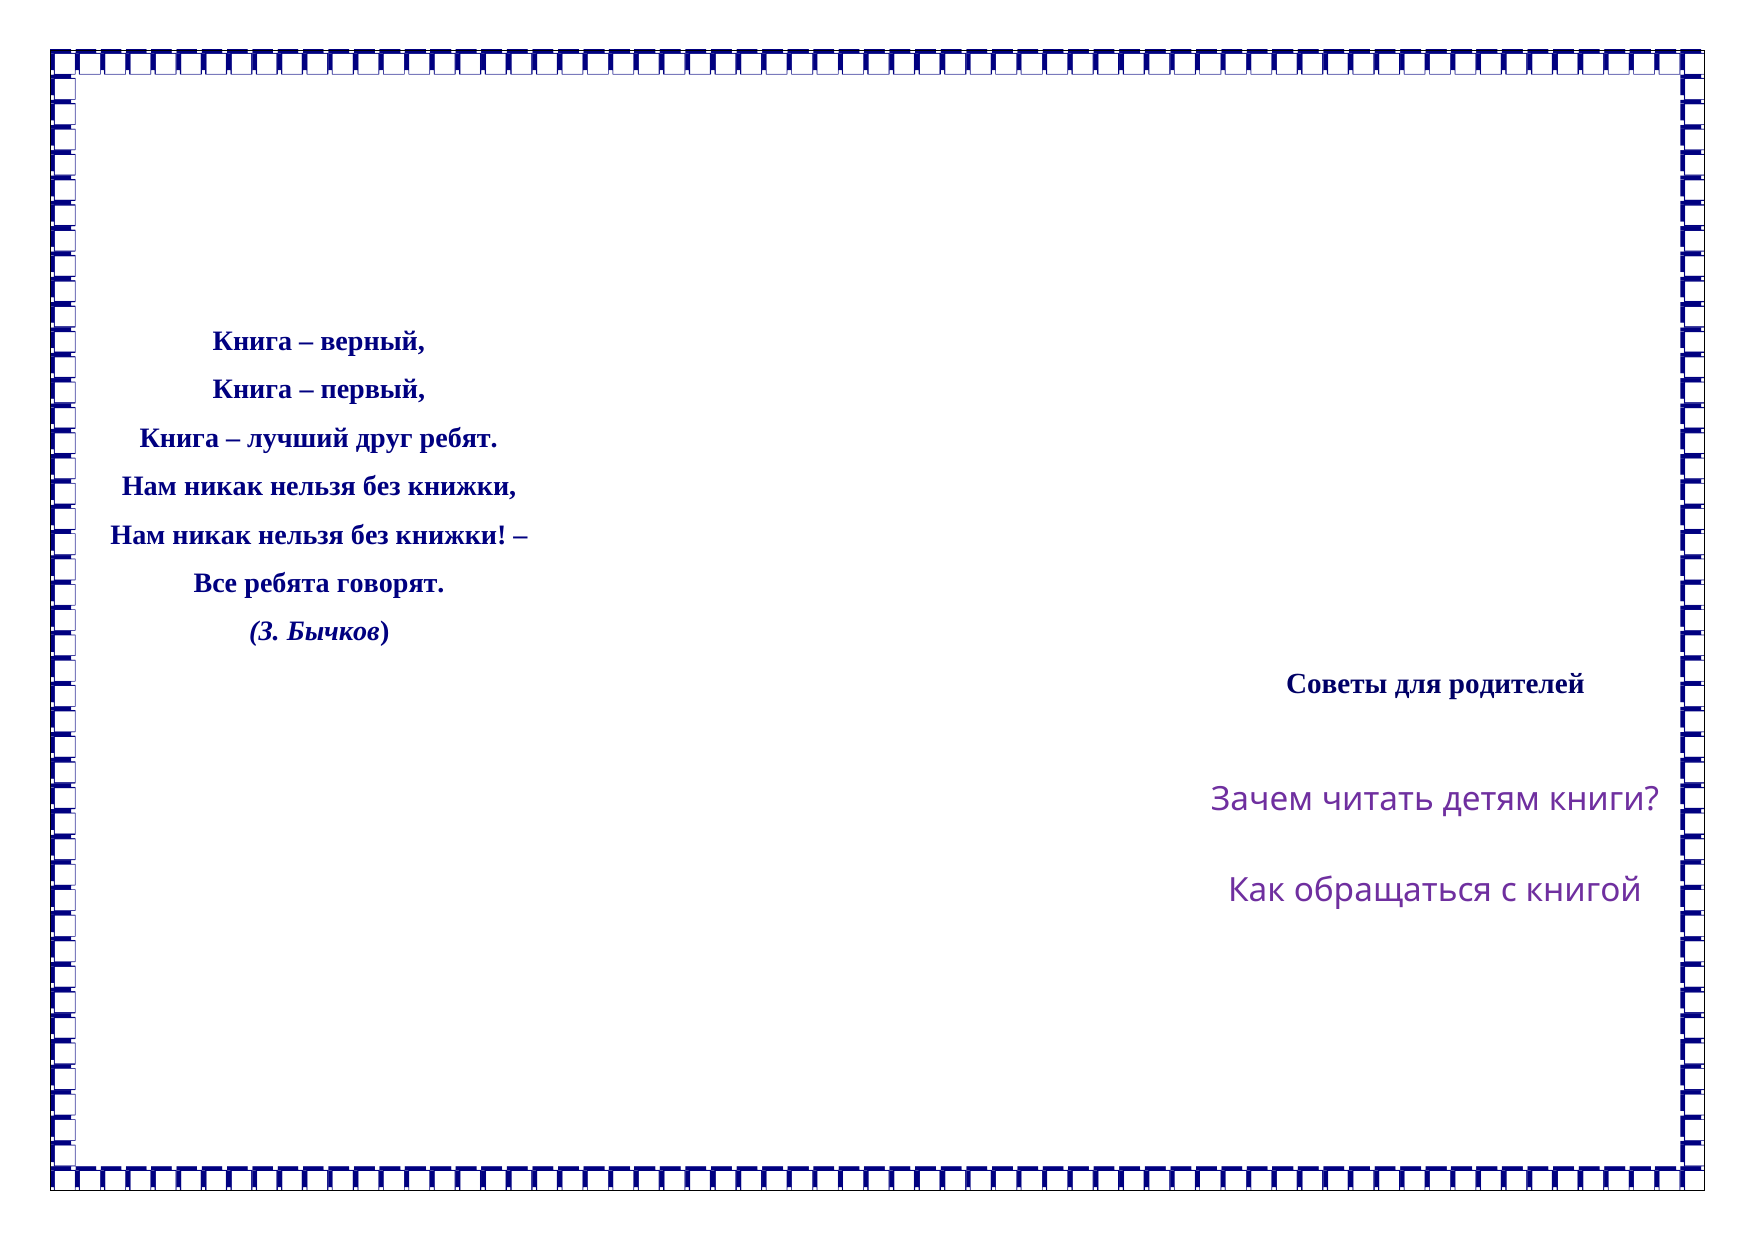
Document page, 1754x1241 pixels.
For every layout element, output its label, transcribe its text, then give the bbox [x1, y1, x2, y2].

text Зачем читать детям книги? [1194, 775, 1676, 820]
text Как обращаться с книгой [1194, 866, 1676, 911]
subtitle Книга – верный, Книга – первый, [212, 324, 427, 404]
text (З. Бычков) [110, 615, 528, 647]
subtitle Нам никак нельзя без книжки! – Все ребята говорят. [110, 518, 528, 599]
text Советы для родителей [1194, 667, 1676, 700]
text Книга – лучший друг ребят. Нам никак нельзя без книжки, [122, 421, 516, 502]
picture [51, 51, 1704, 1190]
